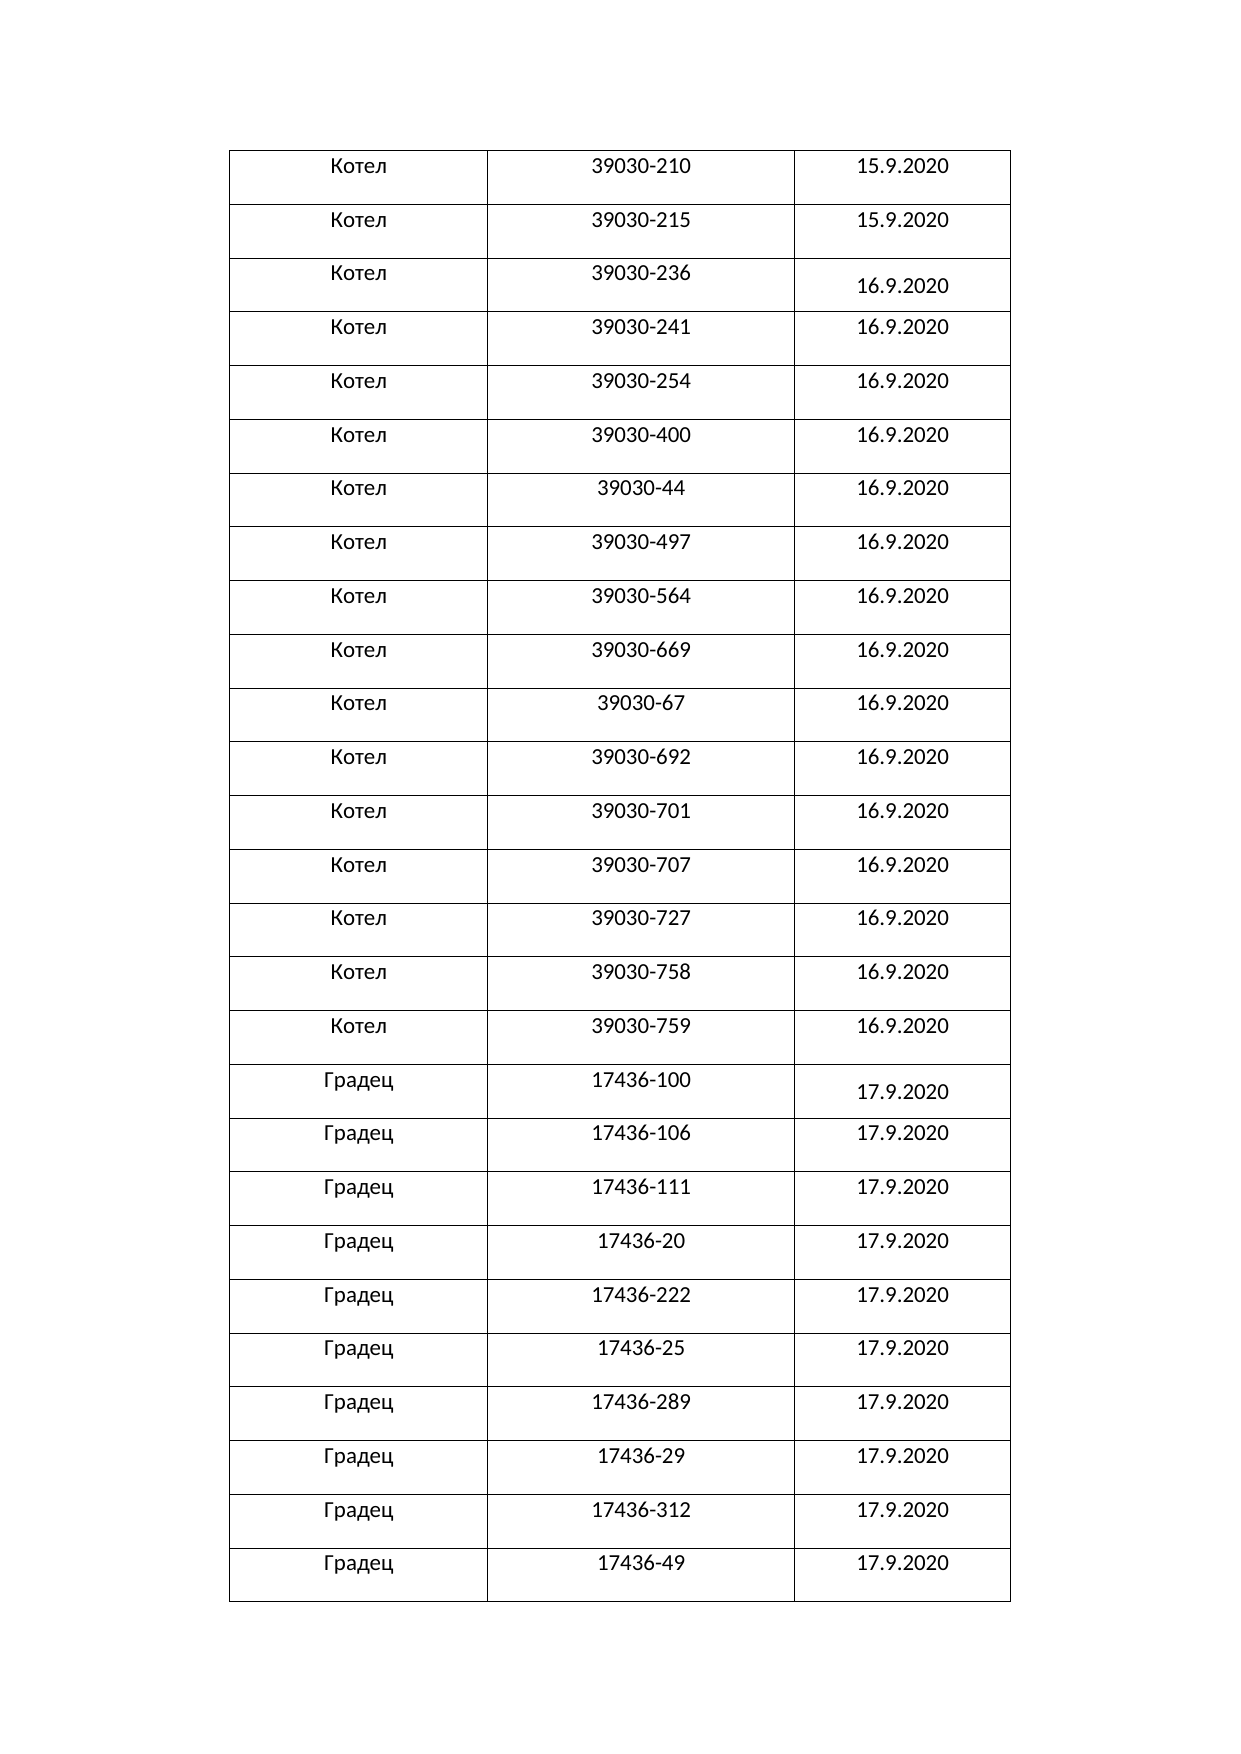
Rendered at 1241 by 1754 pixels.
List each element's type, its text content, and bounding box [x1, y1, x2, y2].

table_cell Градец [230, 1334, 487, 1386]
table_cell Котел [230, 366, 487, 419]
table_cell 16.9.2020 [795, 1011, 1010, 1064]
table_cell Котел [230, 420, 487, 472]
table_cell 39030-254 [488, 366, 794, 419]
table_cell 16.9.2020 [795, 366, 1010, 419]
table_cell 39030-67 [488, 689, 794, 741]
table_cell 39030-564 [488, 581, 794, 634]
table_cell 17436-289 [488, 1387, 794, 1440]
table_cell 16.9.2020 [795, 312, 1010, 365]
table_cell Котел [230, 957, 487, 1010]
table_cell 17.9.2020 [795, 1441, 1010, 1494]
table_cell 39030-400 [488, 420, 794, 472]
table_cell Котел [230, 850, 487, 902]
table_cell 15.9.2020 [795, 205, 1010, 257]
table_cell Котел [230, 259, 487, 311]
table_cell 39030-707 [488, 850, 794, 902]
table_cell Котел [230, 689, 487, 741]
table_cell Котел [230, 205, 487, 257]
table_cell Градец [230, 1119, 487, 1171]
table_cell Градец [230, 1226, 487, 1279]
table_cell 16.9.2020 [795, 957, 1010, 1010]
table_cell Котел [230, 581, 487, 634]
table_cell 17436-49 [488, 1549, 794, 1601]
table_cell 16.9.2020 [795, 689, 1010, 741]
table_cell 17.9.2020 [795, 1549, 1010, 1601]
table_cell 17.9.2020 [795, 1495, 1010, 1547]
table_cell 39030-701 [488, 796, 794, 849]
table_cell 39030-758 [488, 957, 794, 1010]
table_cell 16.9.2020 [795, 259, 1010, 311]
table_cell Градец [230, 1495, 487, 1547]
table_cell 17.9.2020 [795, 1172, 1010, 1225]
table_cell 16.9.2020 [795, 850, 1010, 902]
table_cell Котел [230, 527, 487, 580]
table_cell Градец [230, 1549, 487, 1601]
table_cell 17436-111 [488, 1172, 794, 1225]
table_cell 17.9.2020 [795, 1065, 1010, 1117]
table_cell 17.9.2020 [795, 1280, 1010, 1332]
table_cell Градец [230, 1441, 487, 1494]
table_cell 16.9.2020 [795, 904, 1010, 956]
table_cell 17436-100 [488, 1065, 794, 1117]
table_cell 39030-44 [488, 474, 794, 526]
table_cell 39030-669 [488, 635, 794, 687]
table_cell 39030-727 [488, 904, 794, 956]
table_cell 39030-215 [488, 205, 794, 257]
table_cell 39030-210 [488, 151, 794, 204]
table_cell Градец [230, 1065, 487, 1117]
table_cell Градец [230, 1387, 487, 1440]
table_cell 17436-222 [488, 1280, 794, 1332]
table_cell Котел [230, 151, 487, 204]
table_cell Котел [230, 1011, 487, 1064]
table_cell Градец [230, 1172, 487, 1225]
table_cell 15.9.2020 [795, 151, 1010, 204]
table_cell Котел [230, 742, 487, 795]
table_cell 39030-692 [488, 742, 794, 795]
table_cell 17436-312 [488, 1495, 794, 1547]
table_cell 17.9.2020 [795, 1334, 1010, 1386]
table_cell 17436-25 [488, 1334, 794, 1386]
table_cell Котел [230, 904, 487, 956]
table_cell 39030-759 [488, 1011, 794, 1064]
table_cell Котел [230, 474, 487, 526]
table_cell Котел [230, 635, 487, 687]
table_cell Котел [230, 312, 487, 365]
table_cell 17.9.2020 [795, 1226, 1010, 1279]
table_cell 16.9.2020 [795, 742, 1010, 795]
table_cell 16.9.2020 [795, 474, 1010, 526]
table_cell Градец [230, 1280, 487, 1332]
table_cell 16.9.2020 [795, 527, 1010, 580]
table_cell 17.9.2020 [795, 1387, 1010, 1440]
table_cell 16.9.2020 [795, 635, 1010, 687]
table_cell 39030-241 [488, 312, 794, 365]
table_cell 39030-497 [488, 527, 794, 580]
table_cell Котел [230, 796, 487, 849]
table_cell 39030-236 [488, 259, 794, 311]
table_cell 17.9.2020 [795, 1119, 1010, 1171]
table_cell 17436-29 [488, 1441, 794, 1494]
table_cell 16.9.2020 [795, 581, 1010, 634]
table_cell 16.9.2020 [795, 420, 1010, 472]
table_cell 17436-106 [488, 1119, 794, 1171]
table_cell 17436-20 [488, 1226, 794, 1279]
table_cell 16.9.2020 [795, 796, 1010, 849]
